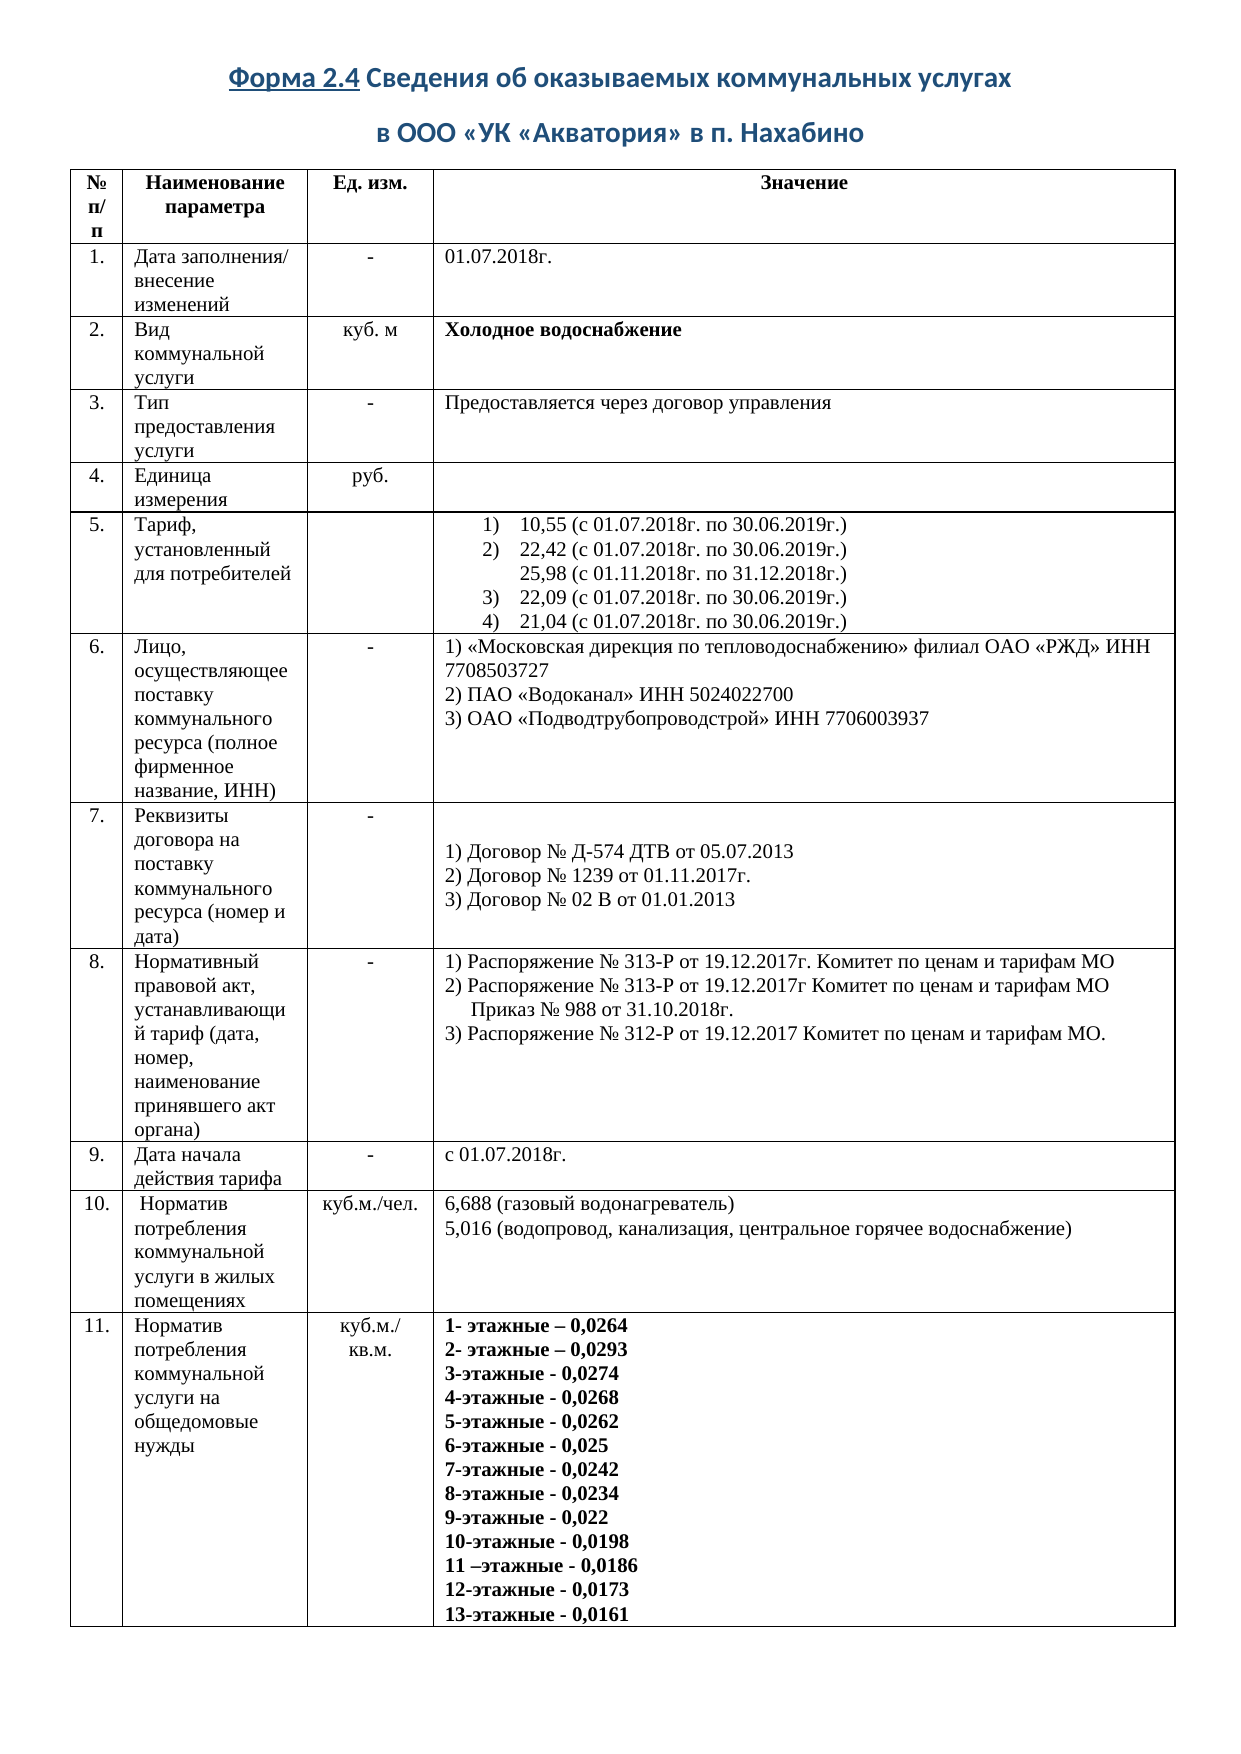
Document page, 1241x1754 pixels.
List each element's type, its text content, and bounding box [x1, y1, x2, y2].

table_header Наименование параметра [123, 170, 307, 242]
text Форма 2.4 Сведения об оказываемых коммунальных услугах [44, 59, 1196, 95]
table_cell 7. [71, 803, 122, 948]
table_cell 1) Договор № Д-574 ДТВ от 05.07.2013 2) Договор № 1239 от 01.11.2017г. 3) Договор № 02 В от 01.01.2013 [434, 803, 1174, 948]
table_cell [308, 513, 433, 633]
table_cell 2. [71, 317, 122, 389]
table_cell 4. [71, 463, 122, 511]
table_cell куб.м./кв.м. [308, 1313, 433, 1626]
table_cell куб. м [308, 317, 433, 389]
table_header Значение [434, 170, 1174, 242]
table_cell 01.07.2018г. [434, 244, 1174, 316]
table_cell 1. [71, 244, 122, 316]
text в ООО «УК «Акватория» в п. Нахабино [44, 114, 1196, 150]
table_header Ед. изм. [308, 170, 433, 242]
table_cell Нормативный правовой акт, устанавливающий тариф (дата, номер, наименование принявшего акт органа) [123, 949, 307, 1141]
table_cell 11. [71, 1313, 122, 1626]
table_cell Норматив потребления коммунальной услуги в жилых помещениях [123, 1191, 307, 1312]
table_cell куб.м./чел. [308, 1191, 433, 1312]
table_cell 5. [71, 513, 122, 633]
table_cell [434, 463, 1174, 511]
table_cell 1) Распоряжение № 313-Р от 19.12.2017г. Комитет по ценам и тарифам МО 2) Распоряжение № 313-Р от 19.12.2017г Комитет по ценам и тарифам МО Приказ № 988 от 31.10.2018г. 3) Распоряжение № 312-Р от 19.12.2017 Комитет по ценам и тарифам МО. [434, 949, 1174, 1141]
table_cell - [308, 949, 433, 1141]
table_cell с 01.07.2018г. [434, 1142, 1174, 1190]
table_cell Вид коммунальной услуги [123, 317, 307, 389]
table_cell 3. [71, 390, 122, 462]
table_cell Дата начала действия тарифа [123, 1142, 307, 1190]
table_cell руб. [308, 463, 433, 511]
table_cell 6,688 (газовый водонагреватель) 5,016 (водопровод, канализация, центральное горячее водоснабжение) [434, 1191, 1174, 1312]
table_cell 10. [71, 1191, 122, 1312]
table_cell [123, 1313, 307, 1626]
table_cell 6. [71, 634, 122, 802]
table_cell 1) «Московская дирекция по тепловодоснабжению» филиал ОАО «РЖД» ИНН 7708503727 2) ПАО «Водоканал» ИНН 5024022700 3) ОАО «Подводтрубопроводстрой» ИНН 7706003937 [434, 634, 1174, 802]
table_cell Единица измерения [123, 463, 307, 511]
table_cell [434, 1313, 1174, 1626]
table_cell Тип предоставления услуги [123, 390, 307, 462]
table_cell - [308, 634, 433, 802]
table_cell Предоставляется через договор управления [434, 390, 1174, 462]
table_cell 9. [71, 1142, 122, 1190]
table_header № п/п [71, 170, 122, 242]
table_cell - [308, 244, 433, 316]
table_cell 10,55 (с 01.07.2018г. по 30.06.2019г.) 22,42 (с 01.07.2018г. по 30.06.2019г.) 25,98 (с 01.11.2018г. по 31.12.2018г.) 22,09 (с 01.07.2018г. по 30.06.2019г.) 21,04 (с 01.07.2018г. по 30.06.2019г.) [434, 513, 1174, 633]
table_cell - [308, 390, 433, 462]
table_cell 8. [71, 949, 122, 1141]
table_cell Холодное водоснабжение [434, 317, 1174, 389]
table_cell Лицо, осуществляющее поставку коммунального ресурса (полное фирменное название, ИНН) [123, 634, 307, 802]
table_cell Тариф, установленный для потребителей [123, 513, 307, 633]
table_cell - [308, 803, 433, 948]
table_cell Реквизиты договора на поставку коммунального ресурса (номер и дата) [123, 803, 307, 948]
table_cell - [308, 1142, 433, 1190]
table_cell Дата заполнения/ внесение изменений [123, 244, 307, 316]
